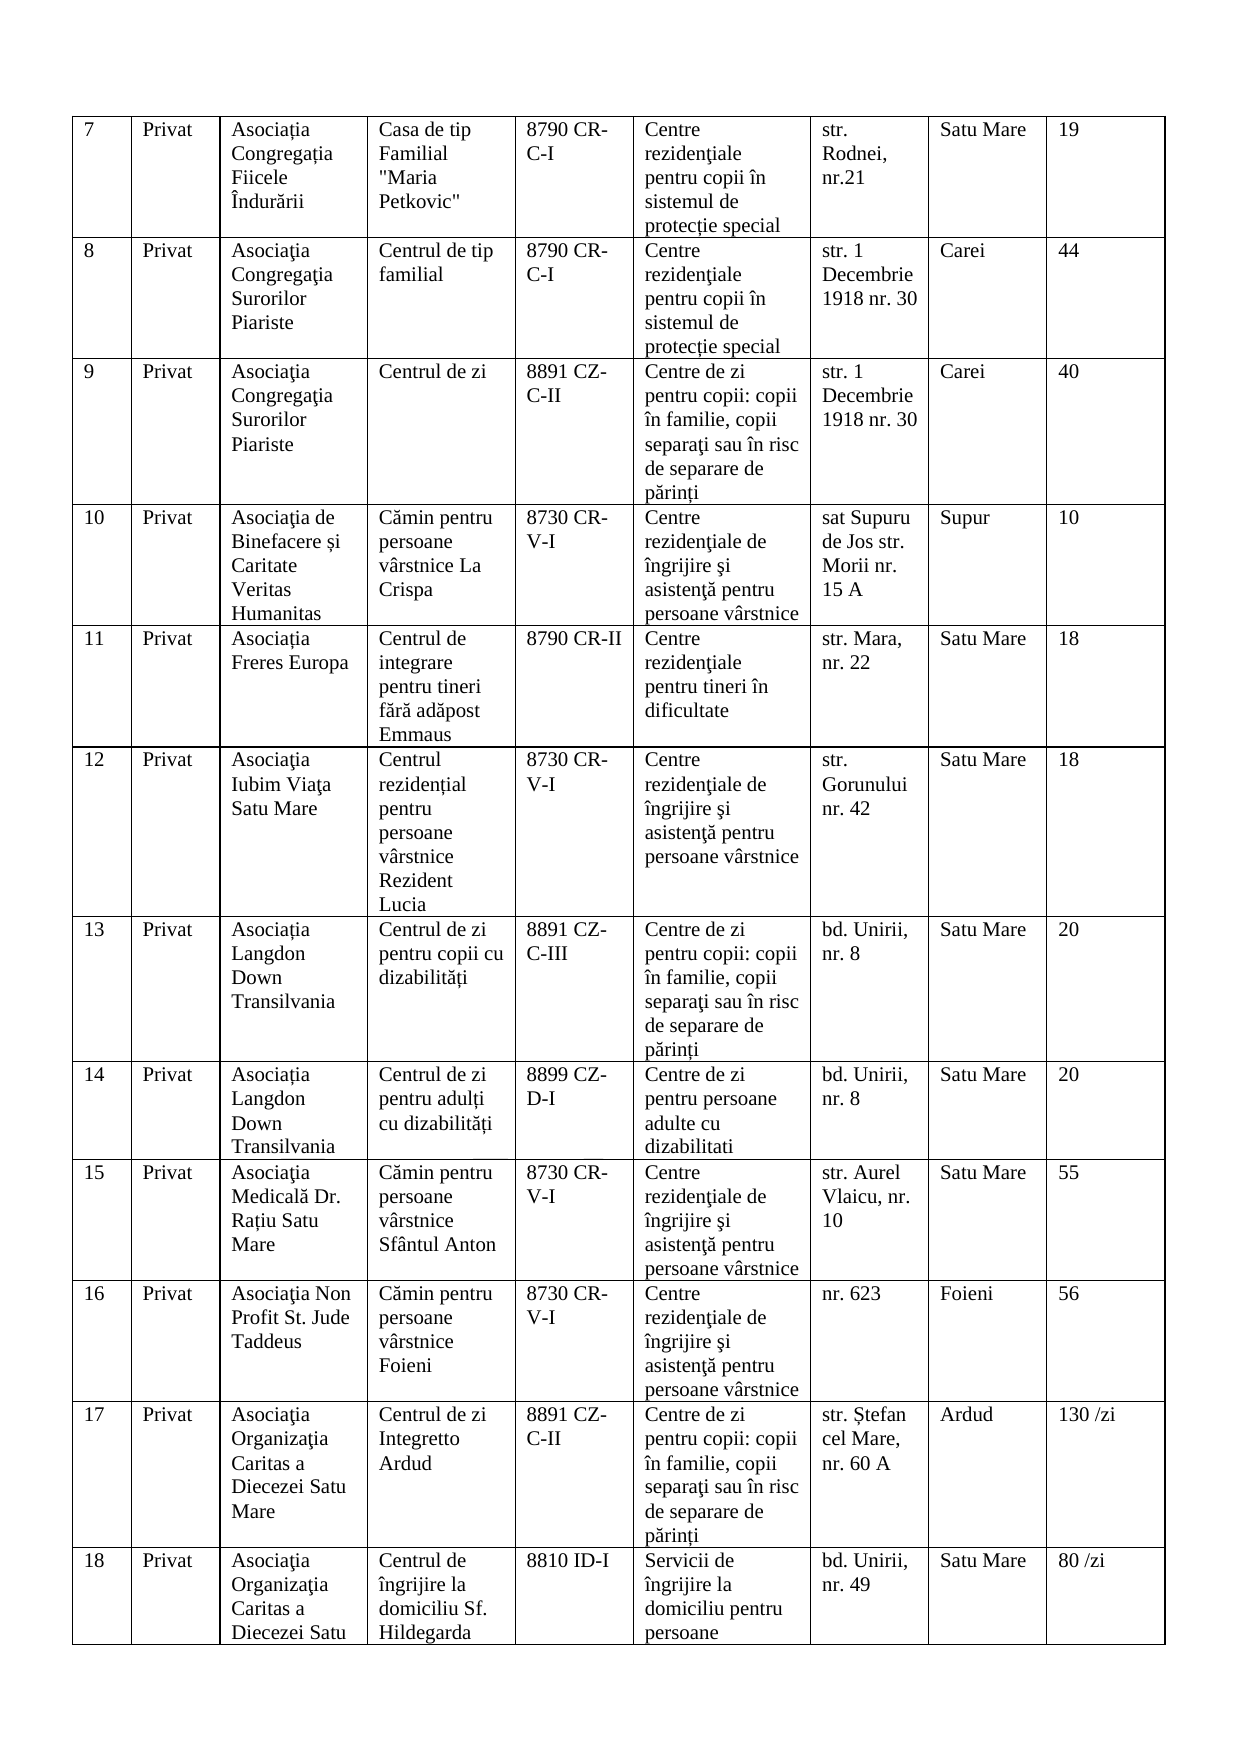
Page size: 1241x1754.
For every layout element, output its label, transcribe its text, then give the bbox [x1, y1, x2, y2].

table_cell 12 [73, 748, 131, 916]
table_cell Privat [132, 1062, 219, 1158]
table_cell Cămin pentru persoane vârstnice La Crispa [368, 505, 515, 625]
table_cell Privat [132, 238, 219, 358]
table_cell 56 [1047, 1281, 1164, 1401]
table_cell Centrul de zi [368, 359, 515, 504]
table_cell 20 [1047, 1062, 1164, 1158]
table_cell 8891 CZ-C-III [516, 917, 633, 1061]
table_cell str. Rodnei, nr.21 [811, 117, 928, 237]
table_cell Privat [132, 748, 219, 916]
table_cell Privat [132, 917, 219, 1061]
table_cell Satu Mare [929, 1160, 1046, 1280]
table_cell Centre rezidenţiale de îngrijire şi asistenţă pentru persoane vârstnice [634, 748, 810, 916]
table_cell str. 1 Decembrie 1918 nr. 30 [811, 238, 928, 358]
table_cell 14 [73, 1062, 131, 1158]
table_cell Centrul de tip familial [368, 238, 515, 358]
table_cell 17 [73, 1402, 131, 1547]
table_cell str. 1 Decembrie 1918 nr. 30 [811, 359, 928, 504]
table_cell Satu Mare [929, 117, 1046, 237]
table_cell Centre de zi pentru copii: copii în familie, copii separaţi sau în risc de separare de părinți [634, 917, 810, 1061]
table_cell str. Aurel Vlaicu, nr. 10 [811, 1160, 928, 1280]
table_cell Centrul de zi pentru copii cu dizabilități [368, 917, 515, 1061]
table_cell Carei [929, 359, 1046, 504]
table_cell Centre rezidenţiale de îngrijire şi asistenţă pentru persoane vârstnice [634, 1281, 810, 1401]
table_cell 8899 CZ-D-I [516, 1062, 633, 1158]
table_cell 8891 CZ-C-II [516, 359, 633, 504]
table_cell Asociația Langdon Down Transilvania [221, 1062, 367, 1158]
table_cell 8790 CR-C-I [516, 117, 633, 237]
table_cell Centre rezidenţiale de îngrijire şi asistenţă pentru persoane vârstnice [634, 1160, 810, 1280]
table_cell 13 [73, 917, 131, 1061]
table_cell Privat [132, 1402, 219, 1547]
table_cell Satu Mare [929, 748, 1046, 916]
table_cell Asociaţia Congregaţia Surorilor Piariste [221, 359, 367, 504]
table_cell 16 [73, 1281, 131, 1401]
table_cell Privat [132, 626, 219, 746]
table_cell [634, 1548, 810, 1644]
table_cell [634, 117, 810, 237]
table_cell Centrul de zi Integretto Ardud [368, 1402, 515, 1547]
table_cell Asociaţia Non Profit St. Jude Taddeus [221, 1281, 367, 1401]
table_cell str. Gorunului nr. 42 [811, 748, 928, 916]
table_cell 40 [1047, 359, 1164, 504]
table_cell Satu Mare [929, 1548, 1046, 1644]
table_cell Cămin pentru persoane vârstnice Foieni [368, 1281, 515, 1401]
table_cell Centre de zi pentru copii: copii în familie, copii separaţi sau în risc de separare de părinți [634, 1402, 810, 1547]
table_cell Centrul de integrare pentru tineri fără adăpost Emmaus [368, 626, 515, 746]
table_cell Foieni [929, 1281, 1046, 1401]
table_cell Satu Mare [929, 626, 1046, 746]
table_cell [368, 1548, 515, 1644]
table_cell Asociația Langdon Down Transilvania [221, 917, 367, 1061]
table_cell 9 [73, 359, 131, 504]
table_cell 8730 CR-V-I [516, 748, 633, 916]
table_cell 18 [1047, 748, 1164, 916]
table_cell 18 [73, 1548, 131, 1644]
table_cell Privat [132, 1548, 219, 1644]
table_cell Ardud [929, 1402, 1046, 1547]
table_cell Satu Mare [929, 917, 1046, 1061]
table_cell Privat [132, 117, 219, 237]
table_cell Centre de zi pentru persoane adulte cu dizabilitati [634, 1062, 810, 1158]
table_cell 10 [1047, 505, 1164, 625]
table_cell bd. Unirii, nr. 49 [811, 1548, 928, 1644]
table_cell 7 [73, 117, 131, 237]
table_cell 55 [1047, 1160, 1164, 1280]
table_cell Supur [929, 505, 1046, 625]
table_cell Asociația Freres Europa [221, 626, 367, 746]
table_cell 8790 CR-C-I [516, 238, 633, 358]
table_cell Asociația Congregația Fiicele Îndurării [221, 117, 367, 237]
table_cell Casa de tip Familial "Maria Petkovic" [368, 117, 515, 237]
table_cell 15 [73, 1160, 131, 1280]
table_cell 19 [1047, 117, 1164, 237]
table_cell 44 [1047, 238, 1164, 358]
table_cell Centre rezidenţiale pentru copii în sistemul de protecție special [634, 238, 810, 358]
table_cell 18 [1047, 626, 1164, 746]
table_cell Satu Mare [929, 1062, 1046, 1158]
table_cell 8810 ID-I [516, 1548, 633, 1644]
table_cell 8891 CZ-C-II [516, 1402, 633, 1547]
table_cell bd. Unirii, nr. 8 [811, 917, 928, 1061]
table_cell Centre rezidenţiale de îngrijire şi asistenţă pentru persoane vârstnice [634, 505, 810, 625]
table_cell str. Mara, nr. 22 [811, 626, 928, 746]
table_cell Privat [132, 1160, 219, 1280]
table_cell Privat [132, 359, 219, 504]
table_cell Centre de zi pentru copii: copii în familie, copii separaţi sau în risc de separare de părinți [634, 359, 810, 504]
table_cell 130 /zi [1047, 1402, 1164, 1547]
table_cell Centrul de zi pentru adulți cu dizabilități [368, 1062, 515, 1158]
table_cell nr. 623 [811, 1281, 928, 1401]
table_cell 8 [73, 238, 131, 358]
table_cell Asociaţia Iubim Viaţa Satu Mare [221, 748, 367, 916]
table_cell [221, 1548, 367, 1644]
table_cell 8730 CR-V-I [516, 1281, 633, 1401]
table_cell Cămin pentru persoane vârstnice Sfântul Anton [368, 1160, 515, 1280]
table_cell Asociaţia Organizaţia Caritas a Diecezei Satu Mare [221, 1402, 367, 1547]
table_cell 10 [73, 505, 131, 625]
table_cell bd. Unirii, nr. 8 [811, 1062, 928, 1158]
table_cell 8790 CR-II [516, 626, 633, 746]
table_cell str. Ștefan cel Mare, nr. 60 A [811, 1402, 928, 1547]
table_cell Carei [929, 238, 1046, 358]
table_cell Privat [132, 505, 219, 625]
table_cell sat Supuru de Jos str. Morii nr. 15 A [811, 505, 928, 625]
table_cell 20 [1047, 917, 1164, 1061]
table_cell Asociaţia de Binefacere și Caritate Veritas Humanitas [221, 505, 367, 625]
table_cell 8730 CR-V-I [516, 1160, 633, 1280]
table_cell Asociaţia Congregaţia Surorilor Piariste [221, 238, 367, 358]
table_cell 11 [73, 626, 131, 746]
table_cell Centrul rezidențial pentru persoane vârstnice Rezident Lucia [368, 748, 515, 916]
table_cell 80 /zi [1047, 1548, 1164, 1644]
table_cell Privat [132, 1281, 219, 1401]
table_cell Centre rezidenţiale pentru tineri în dificultate [634, 626, 810, 746]
table_cell 8730 CR-V-I [516, 505, 633, 625]
table_cell Asociaţia Medicală Dr. Rațiu Satu Mare [221, 1160, 367, 1280]
